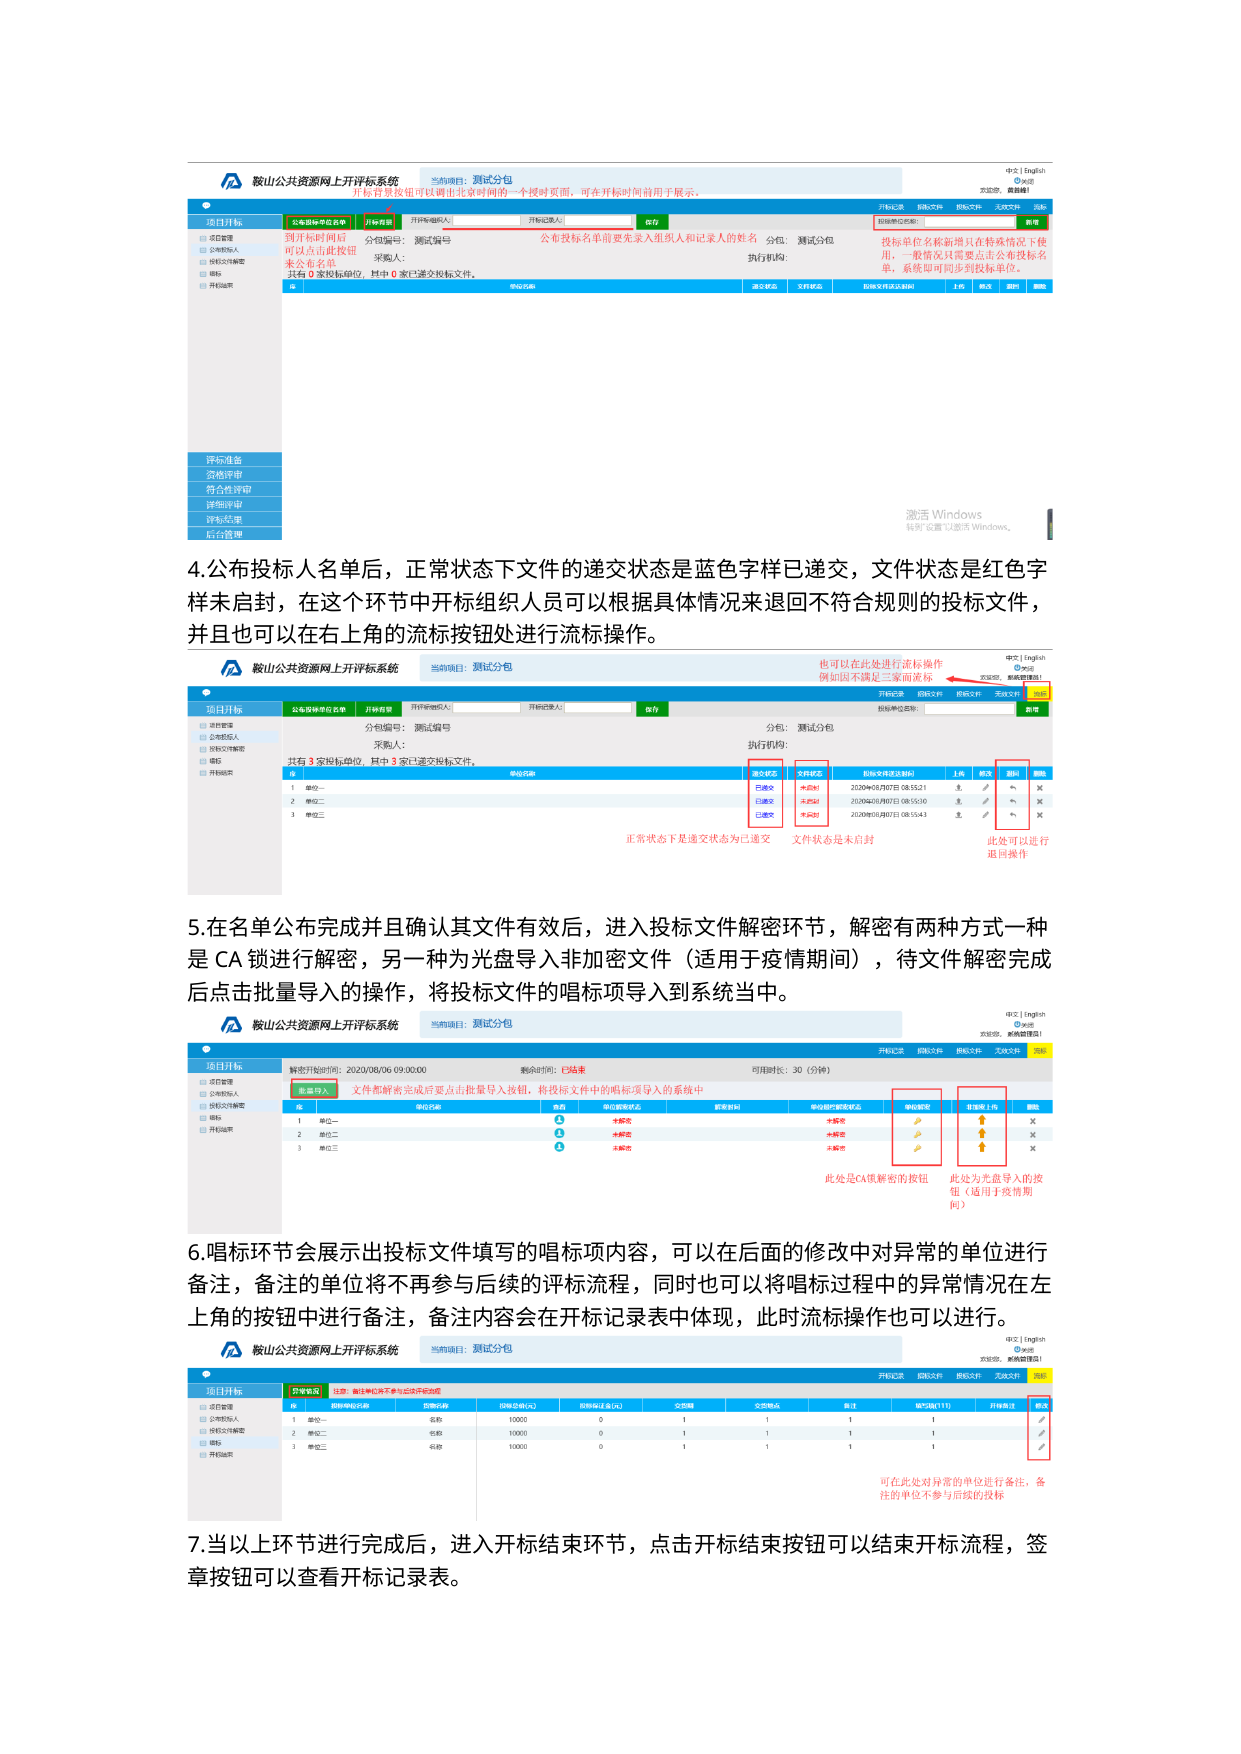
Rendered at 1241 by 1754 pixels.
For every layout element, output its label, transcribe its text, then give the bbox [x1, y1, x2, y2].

picture [187, 1007, 1053, 1234]
text 4.公布投标人名单后，正常状态下文件的递交状态是蓝色字样已递交，文件状态是红色字样未启封，在这个环节中开标组织人员可以根据具体情况来退回不符合规则的投标文件，并且也可以在右上角的流标按钮处进行流标操作。 [187, 552, 1053, 649]
picture [187, 1332, 1053, 1521]
picture [957, 1048, 968, 1053]
picture [958, 692, 968, 696]
picture [957, 205, 968, 209]
text 6.唱标环节会展示出投标文件填写的唱标项内容，可以在后面的修改中对异常的单位进行备注，备注的单位将不再参与后续的评标流程，同时也可以将唱标过程中的异常情况在左上角的按钮中进行备注，备注内容会在开标记录表中体现，此时流标操作也可以进行。 [187, 1234, 1053, 1332]
picture [1028, 1105, 1038, 1109]
picture [918, 205, 929, 209]
picture [187, 162, 1053, 198]
picture [906, 1105, 929, 1109]
picture [1008, 771, 1018, 776]
text 5.在名单公布完成并且确认其文件有效后，进入投标文件解密环节，解密有两种方式一种是CA锁进行解密，另一种为光盘导入非加密文件（适用于疫情期间），待文件解密完成后点击批量导入的操作，将投标文件的唱标项导入到系统当中。 [187, 909, 1053, 1007]
picture [967, 1105, 984, 1109]
picture [203, 1046, 210, 1052]
picture [918, 1373, 929, 1378]
picture [918, 1048, 929, 1053]
picture [919, 692, 929, 696]
picture [203, 1371, 210, 1377]
picture [886, 1373, 903, 1378]
picture [957, 1373, 968, 1378]
picture [187, 208, 1053, 540]
picture [187, 649, 1053, 895]
picture [1034, 771, 1045, 776]
text 7.当以上环节进行完成后，进入开标结束环节，点击开标结束按钮可以结束开标流程，签章按钮可以查看开标记录表。 [187, 1527, 1053, 1592]
picture [1035, 205, 1046, 209]
